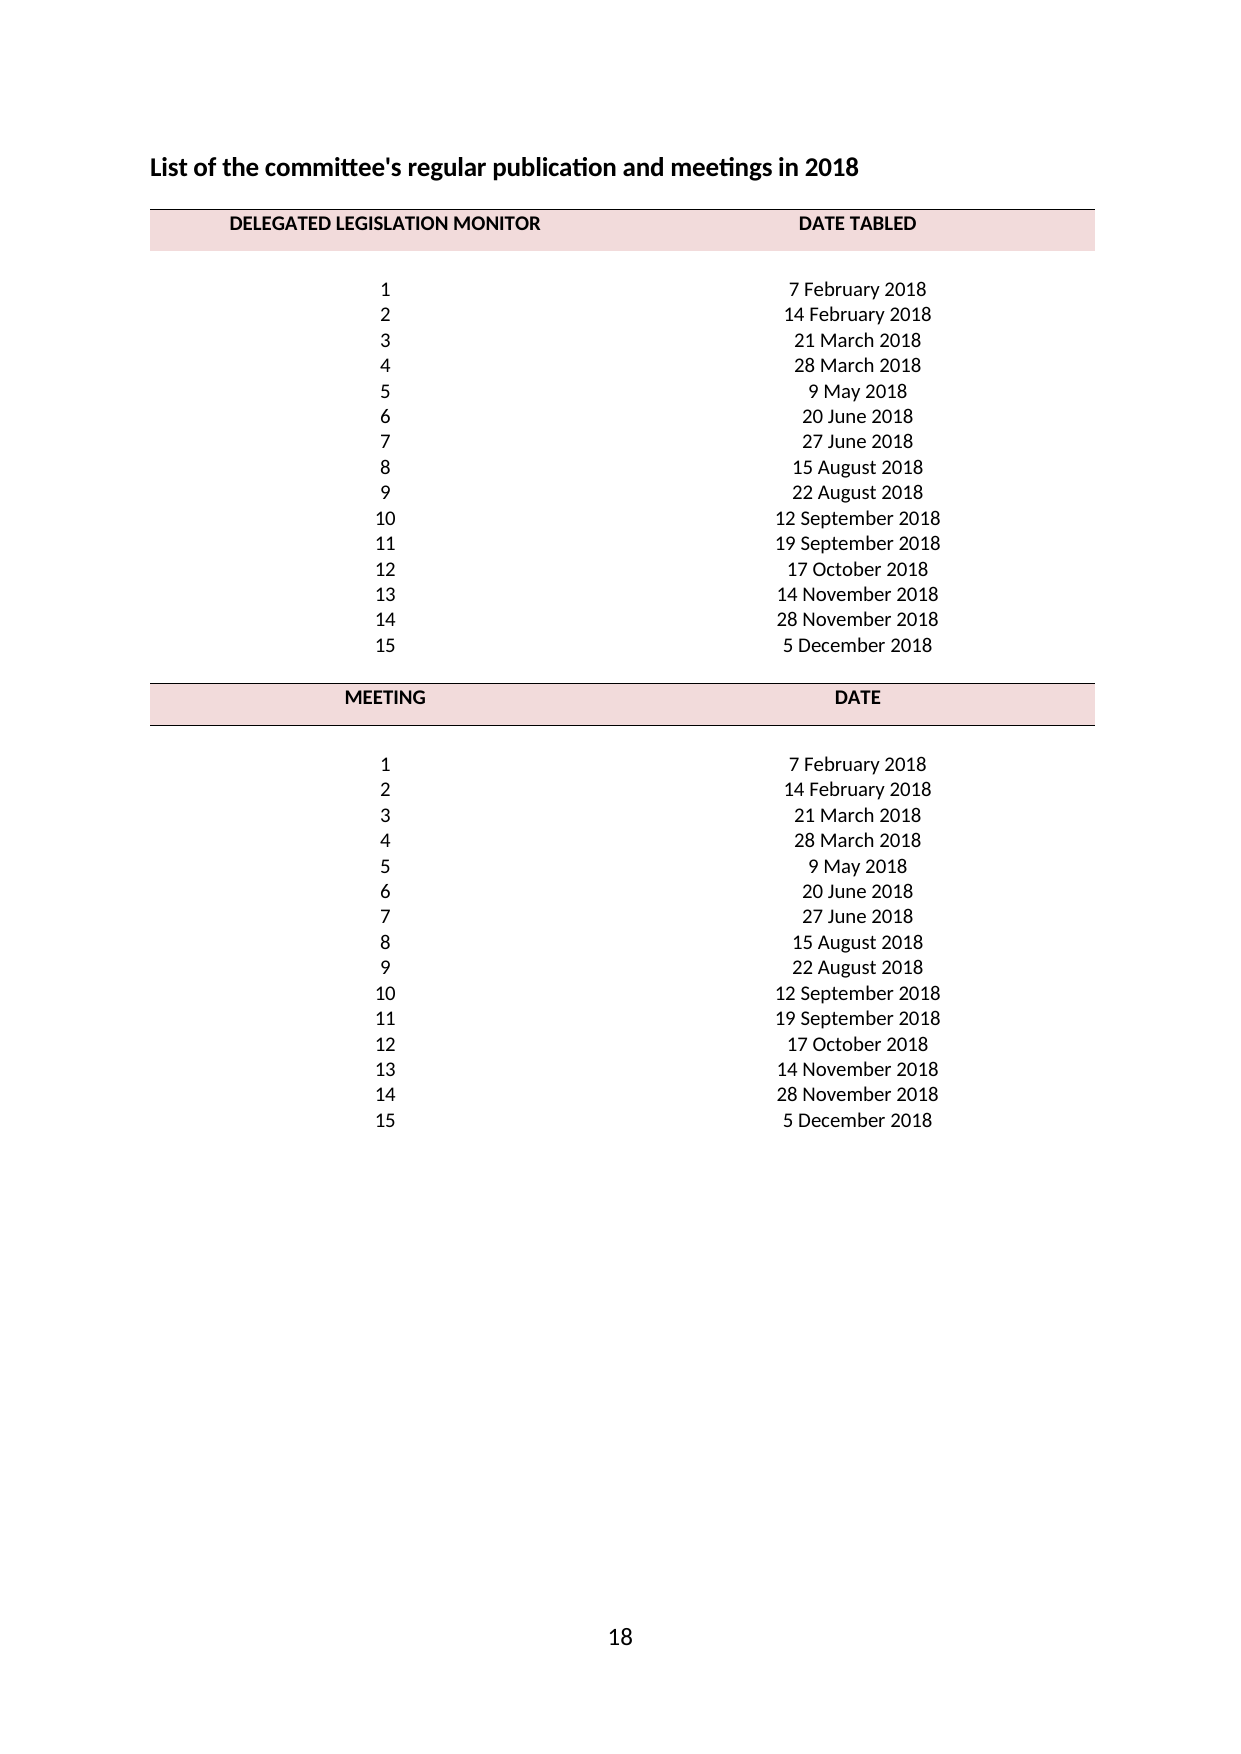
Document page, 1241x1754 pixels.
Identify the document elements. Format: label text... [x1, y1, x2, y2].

table_cell 7 February 2018 14 February 2018 21 March 2018 28 March 2018 9 May 2018 20 June 2018 27 June 2018 15 August 2018 22 August 2018 12 September 2018 19 September 2018 17 October 2018 14 November 2018 28 November 2018 5 December 2018 [620, 726, 1095, 1132]
table_cell 7 February 2018 14 February 2018 21 March 2018 28 March 2018 9 May 2018 20 June 2018 27 June 2018 15 August 2018 22 August 2018 12 September 2018 19 September 2018 17 October 2018 14 November 2018 28 November 2018 5 December 2018 [620, 251, 1095, 657]
text List of the committee's regular publication and meetings in 2018 [150, 150, 1090, 183]
table_cell 1 2 3 4 5 6 7 8 9 10 11 12 13 14 15 [150, 251, 620, 657]
table_header DATE TABLED [620, 210, 1095, 251]
table_header DELEGATED LEGISLATION MONITOR [150, 210, 620, 251]
table_cell 1 2 3 4 5 6 7 8 9 10 11 12 13 14 15 [150, 726, 620, 1132]
table_header MEETING [150, 684, 620, 725]
table_header DATE [620, 684, 1095, 725]
